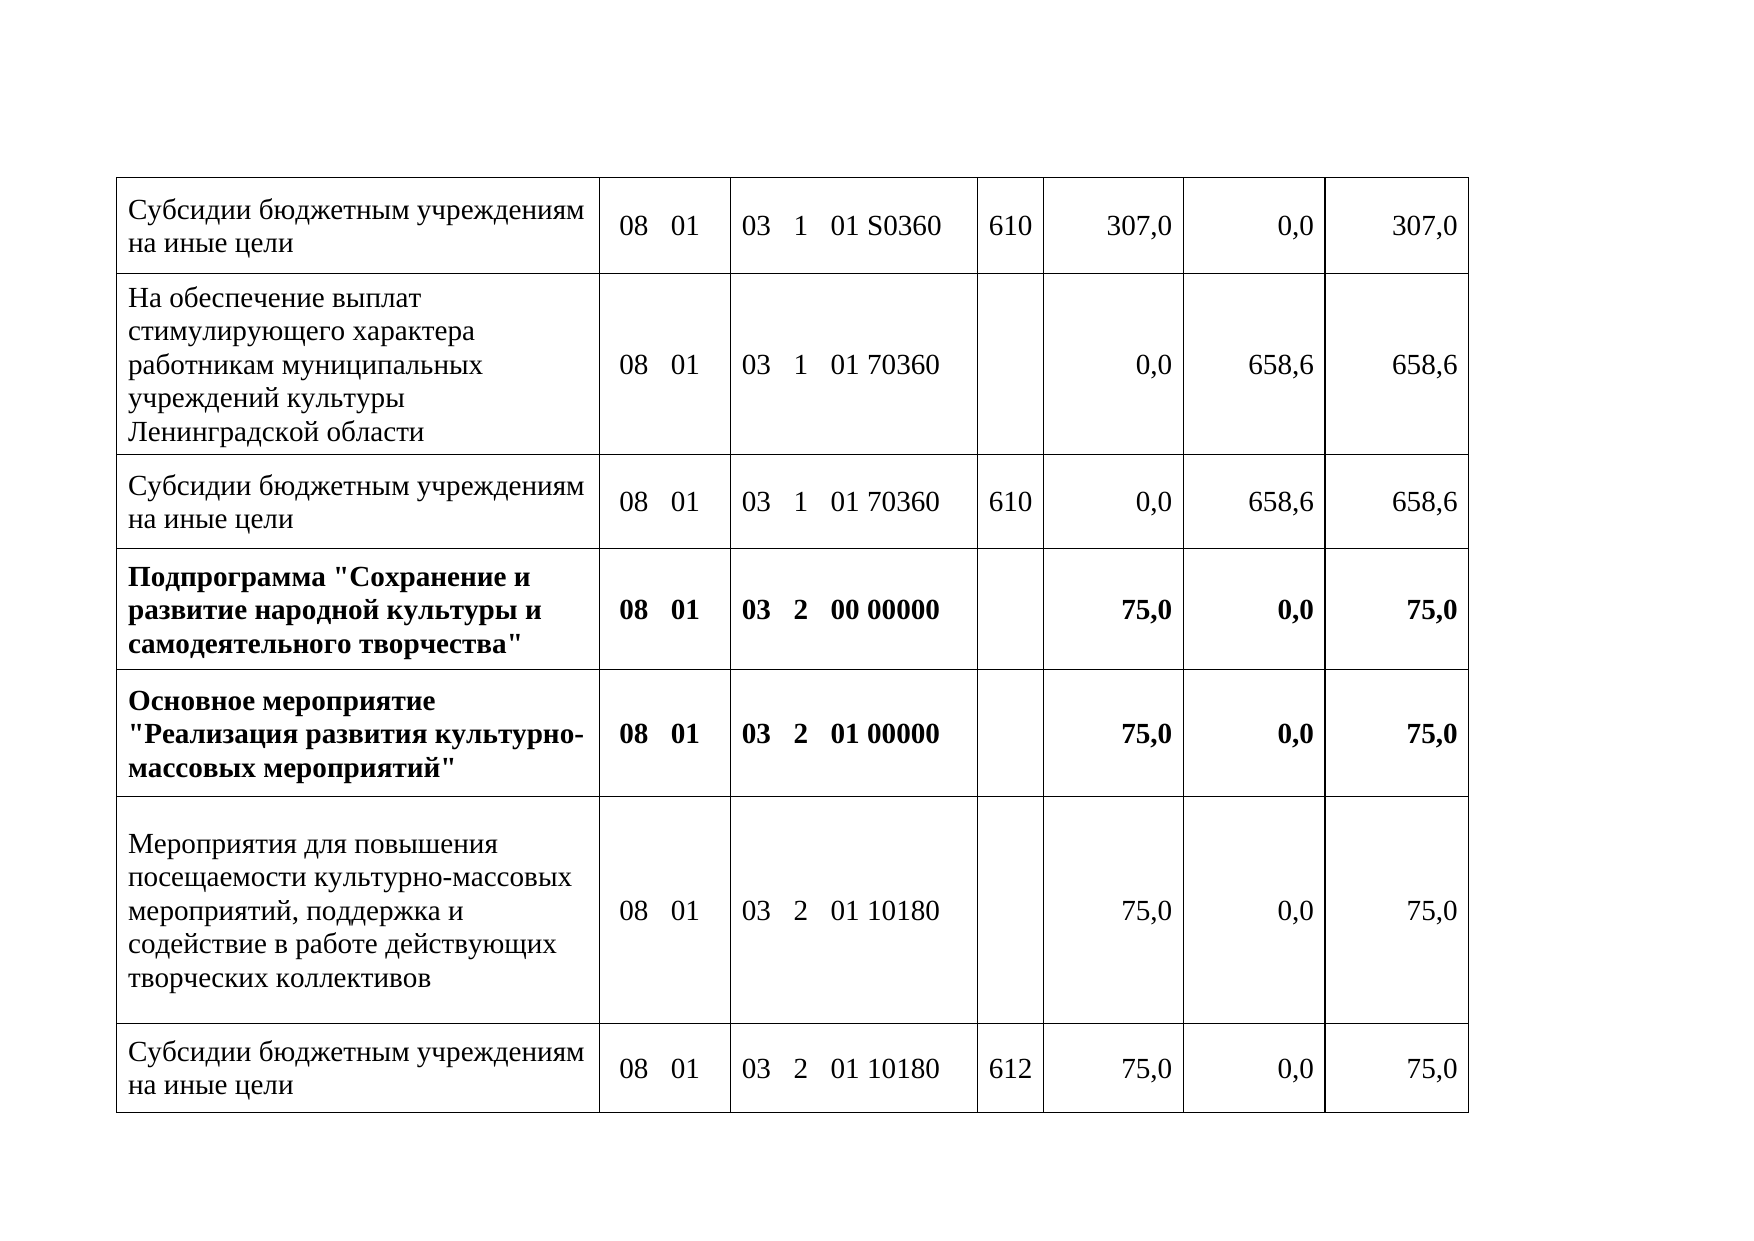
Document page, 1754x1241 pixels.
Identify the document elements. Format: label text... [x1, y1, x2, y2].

table_cell 610 [978, 455, 1043, 547]
table_cell 658,6 [1326, 274, 1468, 454]
table_cell 307,0 [1326, 178, 1468, 272]
table_cell 03 [731, 274, 782, 454]
table_cell 658,6 [1326, 455, 1468, 547]
table_cell Субсидии бюджетным учреждениям на иные цели [117, 1024, 599, 1112]
table_cell [978, 549, 1043, 669]
table_cell 2 [782, 1024, 819, 1112]
table_cell 0,0 [1044, 274, 1183, 454]
table_cell [978, 670, 1043, 796]
table_cell 01 [659, 549, 730, 669]
table_cell Мероприятия для повышения посещаемости культурно-массовых мероприятий, поддержка и содействие в работе действующих творческих коллективов [117, 797, 599, 1022]
table_cell 03 [731, 178, 782, 272]
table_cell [117, 274, 599, 454]
table_cell [978, 274, 1043, 454]
table_cell 75,0 [1044, 797, 1183, 1022]
table_cell 2 [782, 670, 819, 796]
table_cell 03 [731, 1024, 782, 1112]
table_cell 0,0 [1184, 1024, 1324, 1112]
table_cell 2 [782, 797, 819, 1022]
table_cell 08 [600, 549, 659, 669]
table_cell 75,0 [1326, 670, 1468, 796]
table_cell 1 [782, 455, 819, 547]
table_cell 75,0 [1326, 1024, 1468, 1112]
table_cell 08 [600, 670, 659, 796]
table_cell 01 00000 [819, 670, 977, 796]
table_cell 1 [782, 178, 819, 272]
table_cell 01 [659, 455, 730, 547]
table_cell [978, 797, 1043, 1022]
table_cell 08 [600, 178, 659, 272]
table_cell 0,0 [1184, 797, 1324, 1022]
table_cell 01 [659, 274, 730, 454]
table_cell 75,0 [1044, 670, 1183, 796]
table_cell 01 [659, 670, 730, 796]
table_cell 03 [731, 670, 782, 796]
table_cell 0,0 [1044, 455, 1183, 547]
table_cell 03 [731, 797, 782, 1022]
table_cell 0,0 [1184, 670, 1324, 796]
table_cell 612 [978, 1024, 1043, 1112]
table_cell Субсидии бюджетным учреждениям на иные цели [117, 178, 599, 272]
table_cell 75,0 [1326, 797, 1468, 1022]
table_cell 658,6 [1184, 455, 1324, 547]
table_cell 08 [600, 1024, 659, 1112]
table_cell 01 10180 [819, 1024, 977, 1112]
table_cell 0,0 [1184, 549, 1324, 669]
table_cell Основное мероприятие "Реализация развития культурно-массовых мероприятий" [117, 670, 599, 796]
table_cell 01 10180 [819, 797, 977, 1022]
table_cell 0,0 [1184, 178, 1324, 272]
table_cell 2 [782, 549, 819, 669]
table_cell 01 [659, 1024, 730, 1112]
table_cell 01 [659, 178, 730, 272]
table_cell Субсидии бюджетным учреждениям на иные цели [117, 455, 599, 547]
table_cell Подпрограмма "Сохранение и развитие народной культуры и самодеятельного творчества" [117, 549, 599, 669]
table_cell 01 [659, 797, 730, 1022]
table_cell 307,0 [1044, 178, 1183, 272]
table_cell 01 S0360 [819, 178, 977, 272]
table_cell 75,0 [1044, 549, 1183, 669]
table_cell 1 [782, 274, 819, 454]
table_cell 08 [600, 797, 659, 1022]
table_cell 08 [600, 274, 659, 454]
table_cell 658,6 [1184, 274, 1324, 454]
table_cell 75,0 [1326, 549, 1468, 669]
table_cell 03 [731, 549, 782, 669]
table_cell 75,0 [1044, 1024, 1183, 1112]
table_cell 610 [978, 178, 1043, 272]
table_cell 01 70360 [819, 274, 977, 454]
table_cell 03 [731, 455, 782, 547]
table_cell 00 00000 [819, 549, 977, 669]
table_cell 01 70360 [819, 455, 977, 547]
table_cell 08 [600, 455, 659, 547]
